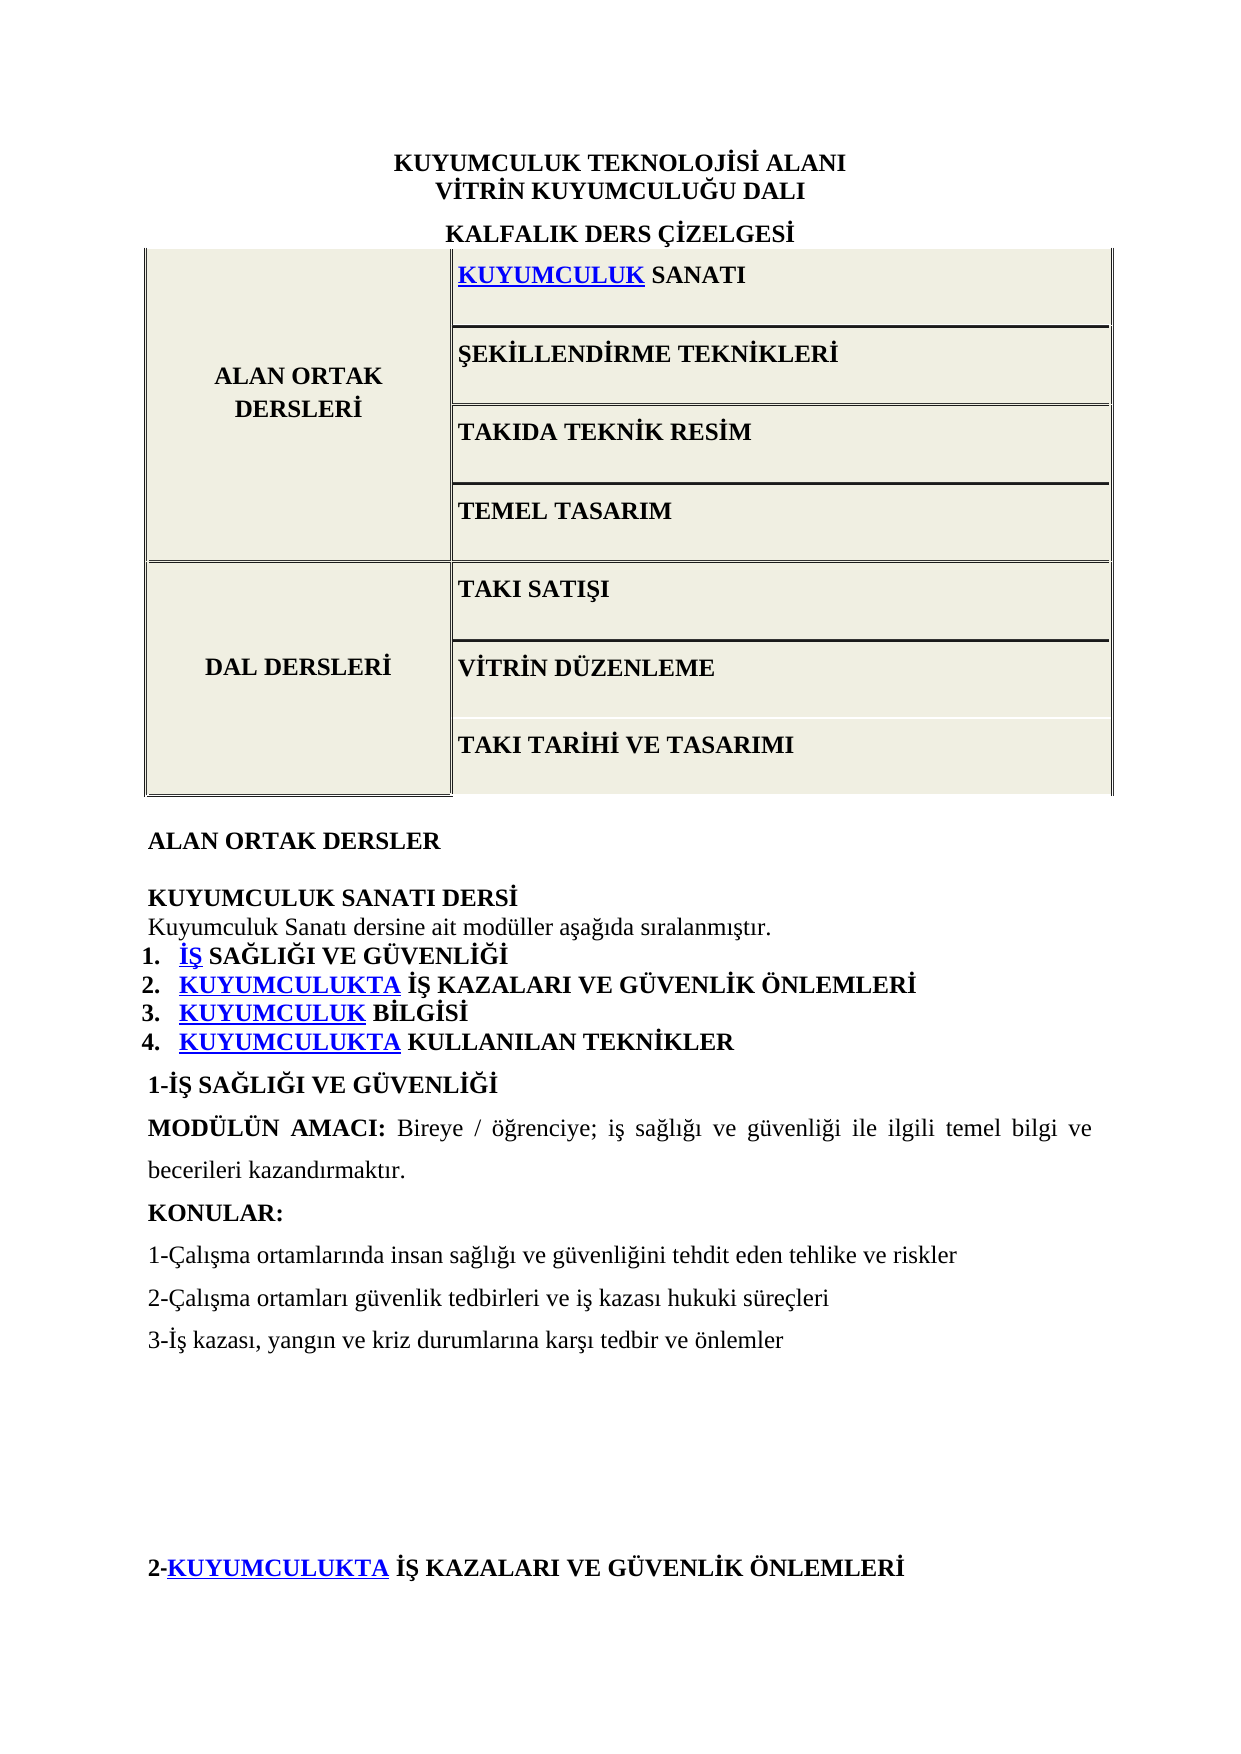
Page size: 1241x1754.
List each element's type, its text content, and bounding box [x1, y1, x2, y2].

text KALFALIK DERS ÇİZELGESİ [148, 205, 1093, 248]
list KUYUMCULUKTA KULLANILAN TEKNİKLER [141, 1027, 1093, 1056]
text KUYUMCULUK TEKNOLOJİSİ ALANI [148, 148, 1093, 176]
table_cell TAKI SATIŞI [453, 560, 1111, 639]
text KONULAR: 1-Çalışma ortamlarında insan sağlığı ve güvenliğini tehdit eden tehlike ve riskler 2-Çalışma ortamları güvenlik tedbirleri ve iş kazası hukuki süreçleri 3-İş kazası, yangın ve kriz durumlarına karşı tedbir ve önlemler [148, 1184, 1093, 1354]
table_header KUYUMCULUK SANATI [453, 249, 1111, 324]
list KUYUMCULUKTA İŞ KAZALARI VE GÜVENLİK ÖNLEMLERİ [141, 970, 1093, 998]
text MODÜLÜN AMACI: Bireye / öğrenciye; iş sağlığı ve güvenliği ile ilgili temel bilgi ve becerileri kazandırmaktır. [148, 1099, 1093, 1184]
table_cell DAL DERSLERİ [147, 560, 451, 794]
table_cell TAKI TARİHİ VE TASARIMI [453, 719, 1111, 794]
list KUYUMCULUK BİLGİSİ [141, 998, 1093, 1027]
table_cell TEMEL TASARIM [453, 482, 1111, 560]
text KUYUMCULUK SANATI DERSİ [148, 883, 1093, 912]
table_cell ŞEKİLLENDİRME TEKNİKLERİ [453, 325, 1112, 403]
text 2-KUYUMCULUKTA İŞ KAZALARI VE GÜVENLİK ÖNLEMLERİ [148, 1553, 1093, 1582]
table_cell TAKIDA TEKNİK RESİM [453, 403, 1111, 482]
text Kuyumculuk Sanatı dersine ait modüller aşağıda sıralanmıştır. [148, 912, 1093, 941]
list İŞ SAĞLIĞI VE GÜVENLİĞİ [141, 941, 1093, 970]
text ALAN ORTAK DERSLER [148, 826, 1093, 855]
table_cell VİTRİN DÜZENLEME [453, 639, 1111, 717]
text 1-İŞ SAĞLIĞI VE GÜVENLİĞİ [148, 1056, 1093, 1099]
text VİTRİN KUYUMCULUĞU DALI [148, 176, 1093, 205]
table_header ALAN ORTAK DERSLERİ [147, 249, 450, 560]
